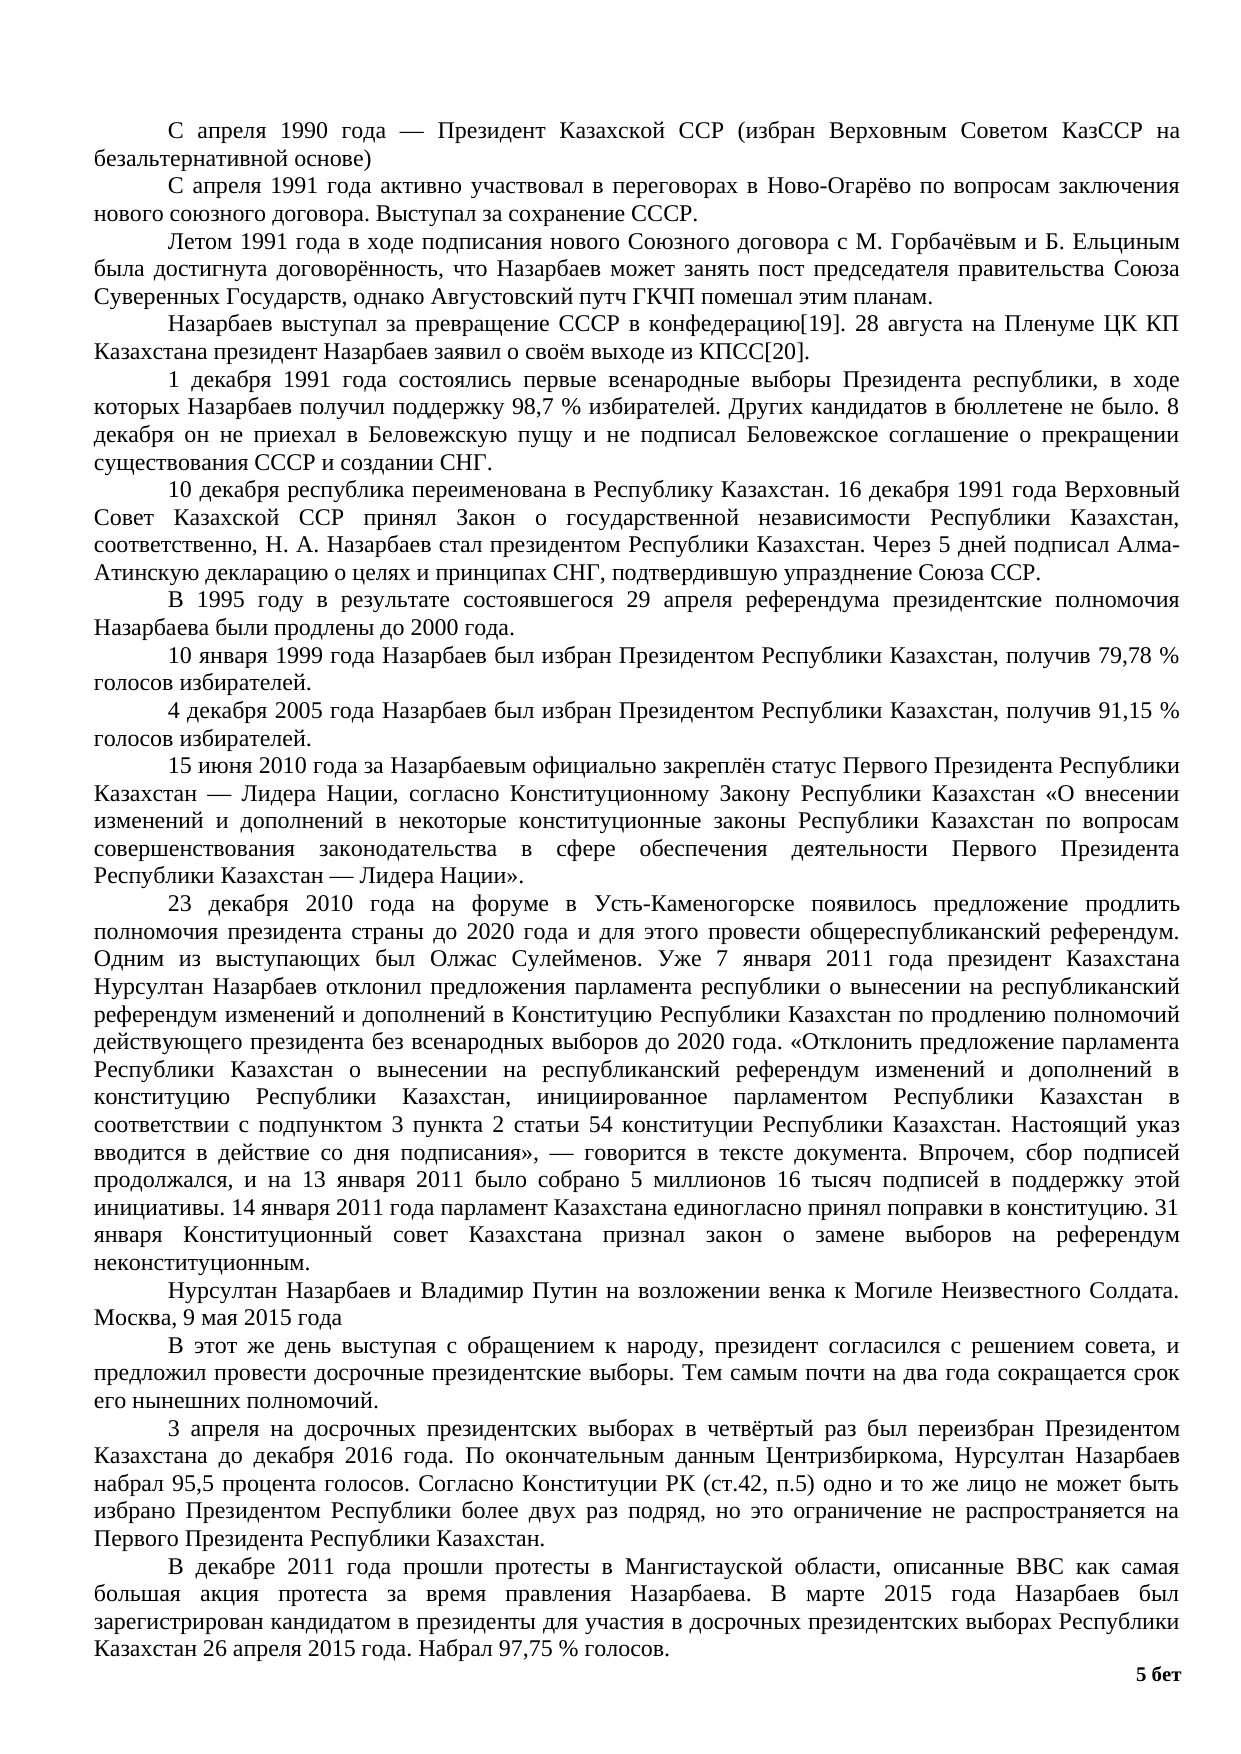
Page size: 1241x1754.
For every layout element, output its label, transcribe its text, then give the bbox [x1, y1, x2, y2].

text Назарбаев выступал за превращение СССР в конфедерацию[19]. 28 августа на Пленуме ЦК КП Казахстана президент Назарбаев заявил о своём выходе из КПСС[20]. [94, 309, 1181, 365]
text 23 декабря 2010 года на форуме в Усть-Каменогорске появилось предложение продлить полномочия президента страны до 2020 года и для этого провести общереспубликанский референдум. Одним из выступающих был Олжас Сулейменов. Уже 7 января 2011 года президент Казахстана Нурсултан Назарбаев отклонил предложения парламента республики о вынесении на республиканский референдум изменений и дополнений в Конституцию Республики Казахстан по продлению полномочий действующего президента без всенародных выборов до 2020 года. «Отклонить предложение парламента Республики Казахстан о вынесении на республиканский референдум изменений и дополнений в конституцию Республики Казахстан, инициированное парламентом Республики Казахстан в соответствии с подпунктом 3 пункта 2 статьи 54 конституции Республики Казахстан. Настоящий указ вводится в действие со дня подписания», — говорится в тексте документа. Впрочем, сбор подписей продолжался, и на 13 января 2011 было собрано 5 миллионов 16 тысяч подписей в поддержку этой инициативы. 14 января 2011 года парламент Казахстана единогласно принял поправки в конституцию. 31 января Конституционный совет Казахстана признал закон о замене выборов на референдум неконституционным. [94, 889, 1181, 1276]
text 5 бет [94, 1662, 1181, 1686]
text С апреля 1990 года — Президент Казахской ССР (избран Верховным Советом КазССР на безальтернативной основе) [94, 116, 1181, 171]
text В 1995 году в результате состоявшегося 29 апреля референдума президентские полномочия Назарбаева были продлены до 2000 года. [94, 586, 1181, 641]
text С апреля 1991 года активно участвовал в переговорах в Ново-Огарёво по вопросам заключения нового союзного договора. Выступал за сохранение СССР. [94, 171, 1181, 227]
text Летом 1991 года в ходе подписания нового Союзного договора с М. Горбачёвым и Б. Ельциным была достигнута договорённость, что Назарбаев может занять пост председателя правительства Союза Суверенных Государств, однако Августовский путч ГКЧП помешал этим планам. [94, 227, 1181, 309]
text 1 декабря 1991 года состоялись первые всенародные выборы Президента республики, в ходе которых Назарбаев получил поддержку 98,7 % избирателей. Других кандидатов в бюллетене не было. 8 декабря он не приехал в Беловежскую пущу и не подписал Беловежское соглашение о прекращении существования СССР и создании СНГ. [94, 365, 1181, 475]
text 3 апреля на досрочных президентских выборах в четвёртый раз был переизбран Президентом Казахстана до декабря 2016 года. По окончательным данным Центризбиркома, Нурсултан Назарбаев набрал 95,5 процента голосов. Согласно Конституции РК (ст.42, п.5) одно и то же лицо не может быть избрано Президентом Республики более двух раз подряд, но это ограничение не распространяется на Первого Президента Республики Казахстан. [94, 1414, 1181, 1552]
text Нурсултан Назарбаев и Владимир Путин на возложении венка к Могиле Неизвестного Солдата. Москва, 9 мая 2015 года [94, 1276, 1181, 1331]
text В этот же день выступая с обращением к народу, президент согласился с решением совета, и предложил провести досрочные президентские выборы. Тем самым почти на два года сокращается срок его нынешних полномочий. [94, 1331, 1181, 1414]
text В декабре 2011 года прошли протесты в Мангистауской области, описанные BBC как самая большая акция протеста за время правления Назарбаева. В марте 2015 года Назарбаев был зарегистрирован кандидатом в президенты для участия в досрочных президентских выборах Республики Казахстан 26 апреля 2015 года. Набрал 97,75 % голосов. [94, 1552, 1181, 1662]
text 10 декабря республика переименована в Республику Казахстан. 16 декабря 1991 года Верховный Совет Казахской ССР принял Закон о государственной независимости Республики Казахстан, соответственно, Н. А. Назарбаев стал президентом Республики Казахстан. Через 5 дней подписал Алма-Атинскую декларацию о целях и принципах СНГ, подтвердившую упразднение Союза ССР. [94, 475, 1181, 586]
text 15 июня 2010 года за Назарбаевым официально закреплён статус Первого Президента Республики Казахстан — Лидера Нации, согласно Конституционному Закону Республики Казахстан «О внесении изменений и дополнений в некоторые конституционные законы Республики Казахстан по вопросам совершенствования законодательства в сфере обеспечения деятельности Первого Президента Республики Казахстан — Лидера Нации». [94, 751, 1181, 889]
text 4 декабря 2005 года Назарбаев был избран Президентом Республики Казахстан, получив 91,15 % голосов избирателей. [94, 696, 1181, 751]
text 10 января 1999 года Назарбаев был избран Президентом Республики Казахстан, получив 79,78 % голосов избирателей. [94, 641, 1181, 696]
